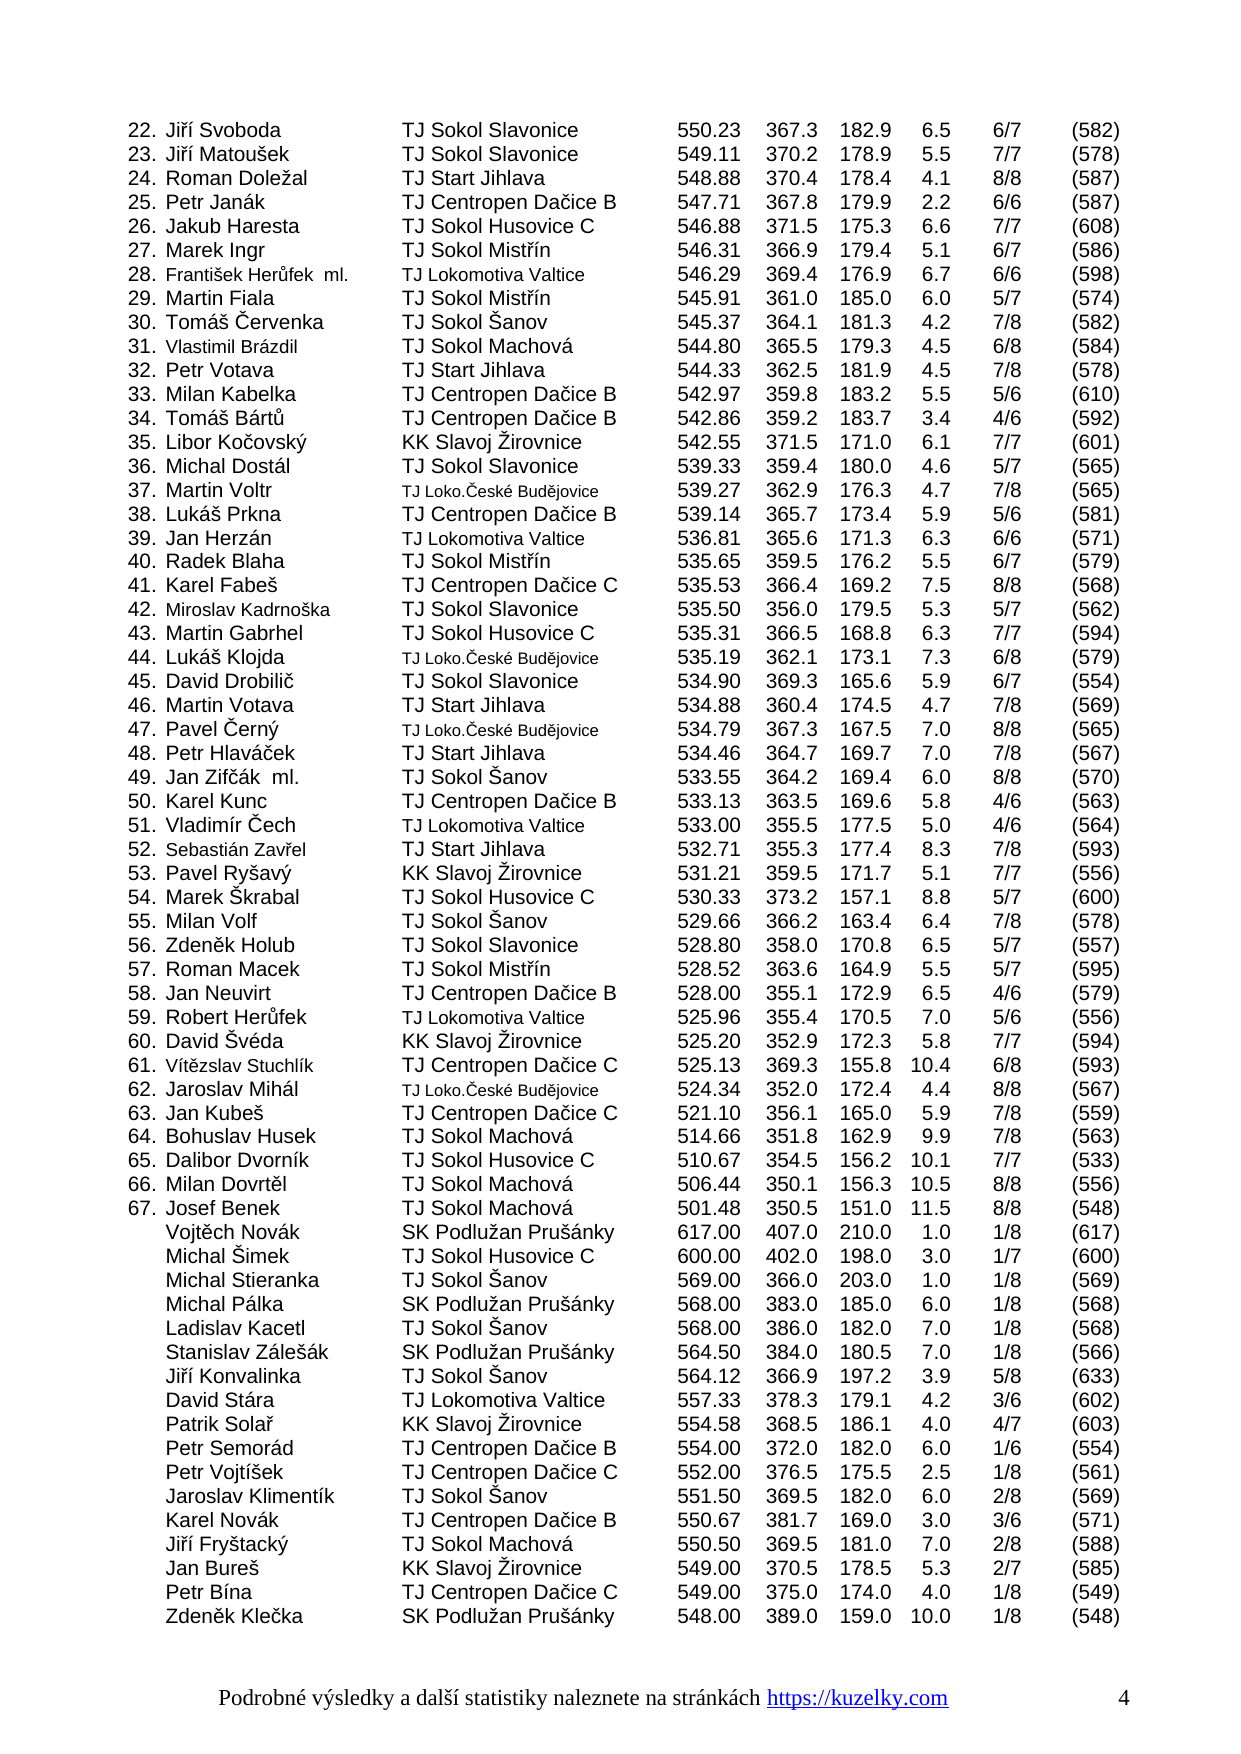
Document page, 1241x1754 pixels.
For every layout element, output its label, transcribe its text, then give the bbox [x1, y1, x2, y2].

text 66. Milan Dovrtěl TJ Sokol Machová 506.44 350.1 156.3 10.5 8/8 (556) [106, 1172, 1134, 1196]
text 51. Vladimír Čech TJ Lokomotiva Valtice 533.00 355.5 177.5 5.0 4/6 (564) [106, 813, 1134, 837]
text Petr Bína TJ Centropen Dačice C 549.00 375.0 174.0 4.0 1/8 (549) [106, 1579, 1134, 1603]
text Patrik Solař KK Slavoj Žirovnice 554.58 368.5 186.1 4.0 4/7 (603) [106, 1412, 1134, 1436]
text 63. Jan Kubeš TJ Centropen Dačice C 521.10 356.1 165.0 5.9 7/8 (559) [106, 1100, 1134, 1124]
text 43. Martin Gabrhel TJ Sokol Husovice C 535.31 366.5 168.8 6.3 7/7 (594) [106, 621, 1134, 645]
text 23. Jiří Matoušek TJ Sokol Slavonice 549.11 370.2 178.9 5.5 7/7 (578) [106, 142, 1134, 166]
text 29. Martin Fiala TJ Sokol Mistřín 545.91 361.0 185.0 6.0 5/7 (574) [106, 286, 1134, 310]
text 41. Karel Fabeš TJ Centropen Dačice C 535.53 366.4 169.2 7.5 8/8 (568) [106, 573, 1134, 597]
text David Stára TJ Lokomotiva Valtice 557.33 378.3 179.1 4.2 3/6 (602) [106, 1388, 1134, 1412]
text 59. Robert Herůfek TJ Lokomotiva Valtice 525.96 355.4 170.5 7.0 5/6 (556) [106, 1004, 1134, 1028]
text 30. Tomáš Červenka TJ Sokol Šanov 545.37 364.1 181.3 4.2 7/8 (582) [106, 310, 1134, 334]
text 67. Josef Benek TJ Sokol Machová 501.48 350.5 151.0 11.5 8/8 (548) [106, 1196, 1134, 1220]
text 37. Martin Voltr TJ Loko.České Budějovice 539.27 362.9 176.3 4.7 7/8 (565) [106, 477, 1134, 501]
text Petr Vojtíšek TJ Centropen Dačice C 552.00 376.5 175.5 2.5 1/8 (561) [106, 1460, 1134, 1484]
text Jaroslav Klimentík TJ Sokol Šanov 551.50 369.5 182.0 6.0 2/8 (569) [106, 1484, 1134, 1508]
text 53. Pavel Ryšavý KK Slavoj Žirovnice 531.21 359.5 171.7 5.1 7/7 (556) [106, 861, 1134, 885]
text 39. Jan Herzán TJ Lokomotiva Valtice 536.81 365.6 171.3 6.3 6/6 (571) [106, 525, 1134, 549]
text Petr Semorád TJ Centropen Dačice B 554.00 372.0 182.0 6.0 1/6 (554) [106, 1436, 1134, 1460]
text 46. Martin Votava TJ Start Jihlava 534.88 360.4 174.5 4.7 7/8 (569) [106, 693, 1134, 717]
text 56. Zdeněk Holub TJ Sokol Slavonice 528.80 358.0 170.8 6.5 5/7 (557) [106, 933, 1134, 957]
text 27. Marek Ingr TJ Sokol Mistřín 546.31 366.9 179.4 5.1 6/7 (586) [106, 238, 1134, 262]
text Zdeněk Klečka SK Podlužan Prušánky 548.00 389.0 159.0 10.0 1/8 (548) [106, 1603, 1134, 1627]
text 45. David Drobilič TJ Sokol Slavonice 534.90 369.3 165.6 5.9 6/7 (554) [106, 669, 1134, 693]
text Michal Stieranka TJ Sokol Šanov 569.00 366.0 203.0 1.0 1/8 (569) [106, 1268, 1134, 1292]
text 62. Jaroslav Mihál TJ Loko.České Budějovice 524.34 352.0 172.4 4.4 8/8 (567) [106, 1076, 1134, 1100]
text Michal Pálka SK Podlužan Prušánky 568.00 383.0 185.0 6.0 1/8 (568) [106, 1292, 1134, 1316]
text 35. Libor Kočovský KK Slavoj Žirovnice 542.55 371.5 171.0 6.1 7/7 (601) [106, 429, 1134, 453]
text 25. Petr Janák TJ Centropen Dačice B 547.71 367.8 179.9 2.2 6/6 (587) [106, 190, 1134, 214]
text 52. Sebastián Zavřel TJ Start Jihlava 532.71 355.3 177.4 8.3 7/8 (593) [106, 837, 1134, 861]
text 50. Karel Kunc TJ Centropen Dačice B 533.13 363.5 169.6 5.8 4/6 (563) [106, 789, 1134, 813]
text 33. Milan Kabelka TJ Centropen Dačice B 542.97 359.8 183.2 5.5 5/6 (610) [106, 382, 1134, 406]
text 65. Dalibor Dvorník TJ Sokol Husovice C 510.67 354.5 156.2 10.1 7/7 (533) [106, 1148, 1134, 1172]
text 60. David Švéda KK Slavoj Žirovnice 525.20 352.9 172.3 5.8 7/7 (594) [106, 1028, 1134, 1052]
text 26. Jakub Haresta TJ Sokol Husovice C 546.88 371.5 175.3 6.6 7/7 (608) [106, 214, 1134, 238]
text 54. Marek Škrabal TJ Sokol Husovice C 530.33 373.2 157.1 8.8 5/7 (600) [106, 885, 1134, 909]
text 58. Jan Neuvirt TJ Centropen Dačice B 528.00 355.1 172.9 6.5 4/6 (579) [106, 981, 1134, 1004]
text 61. Vítězslav Stuchlík TJ Centropen Dačice C 525.13 369.3 155.8 10.4 6/8 (593) [106, 1052, 1134, 1076]
text 64. Bohuslav Husek TJ Sokol Machová 514.66 351.8 162.9 9.9 7/8 (563) [106, 1124, 1134, 1148]
text 31. Vlastimil Brázdil TJ Sokol Machová 544.80 365.5 179.3 4.5 6/8 (584) [106, 334, 1134, 358]
text 49. Jan Zifčák ml. TJ Sokol Šanov 533.55 364.2 169.4 6.0 8/8 (570) [106, 765, 1134, 789]
text 40. Radek Blaha TJ Sokol Mistřín 535.65 359.5 176.2 5.5 6/7 (579) [106, 549, 1134, 573]
text Jiří Fryštacký TJ Sokol Machová 550.50 369.5 181.0 7.0 2/8 (588) [106, 1532, 1134, 1556]
text Vojtěch Novák SK Podlužan Prušánky 617.00 407.0 210.0 1.0 1/8 (617) [106, 1220, 1134, 1244]
text Michal Šimek TJ Sokol Husovice C 600.00 402.0 198.0 3.0 1/7 (600) [106, 1244, 1134, 1268]
text 34. Tomáš Bártů TJ Centropen Dačice B 542.86 359.2 183.7 3.4 4/6 (592) [106, 406, 1134, 429]
text 47. Pavel Černý TJ Loko.České Budějovice 534.79 367.3 167.5 7.0 8/8 (565) [106, 717, 1134, 741]
text 48. Petr Hlaváček TJ Start Jihlava 534.46 364.7 169.7 7.0 7/8 (567) [106, 741, 1134, 765]
text Jiří Konvalinka TJ Sokol Šanov 564.12 366.9 197.2 3.9 5/8 (633) [106, 1364, 1134, 1388]
text 44. Lukáš Klojda TJ Loko.České Budějovice 535.19 362.1 173.1 7.3 6/8 (579) [106, 645, 1134, 669]
text 38. Lukáš Prkna TJ Centropen Dačice B 539.14 365.7 173.4 5.9 5/6 (581) [106, 501, 1134, 525]
text Ladislav Kacetl TJ Sokol Šanov 568.00 386.0 182.0 7.0 1/8 (568) [106, 1316, 1134, 1340]
text 55. Milan Volf TJ Sokol Šanov 529.66 366.2 163.4 6.4 7/8 (578) [106, 909, 1134, 933]
text Jan Bureš KK Slavoj Žirovnice 549.00 370.5 178.5 5.3 2/7 (585) [106, 1556, 1134, 1579]
text 36. Michal Dostál TJ Sokol Slavonice 539.33 359.4 180.0 4.6 5/7 (565) [106, 453, 1134, 477]
text 42. Miroslav Kadrnoška TJ Sokol Slavonice 535.50 356.0 179.5 5.3 5/7 (562) [106, 597, 1134, 621]
text 22. Jiří Svoboda TJ Sokol Slavonice 550.23 367.3 182.9 6.5 6/7 (582) [106, 118, 1134, 142]
text 28. František Herůfek ml. TJ Lokomotiva Valtice 546.29 369.4 176.9 6.7 6/6 (598) [106, 262, 1134, 286]
text 32. Petr Votava TJ Start Jihlava 544.33 362.5 181.9 4.5 7/8 (578) [106, 358, 1134, 382]
text 24. Roman Doležal TJ Start Jihlava 548.88 370.4 178.4 4.1 8/8 (587) [106, 166, 1134, 190]
text Stanislav Zálešák SK Podlužan Prušánky 564.50 384.0 180.5 7.0 1/8 (566) [106, 1340, 1134, 1364]
text 57. Roman Macek TJ Sokol Mistřín 528.52 363.6 164.9 5.5 5/7 (595) [106, 957, 1134, 981]
text Karel Novák TJ Centropen Dačice B 550.67 381.7 169.0 3.0 3/6 (571) [106, 1508, 1134, 1532]
